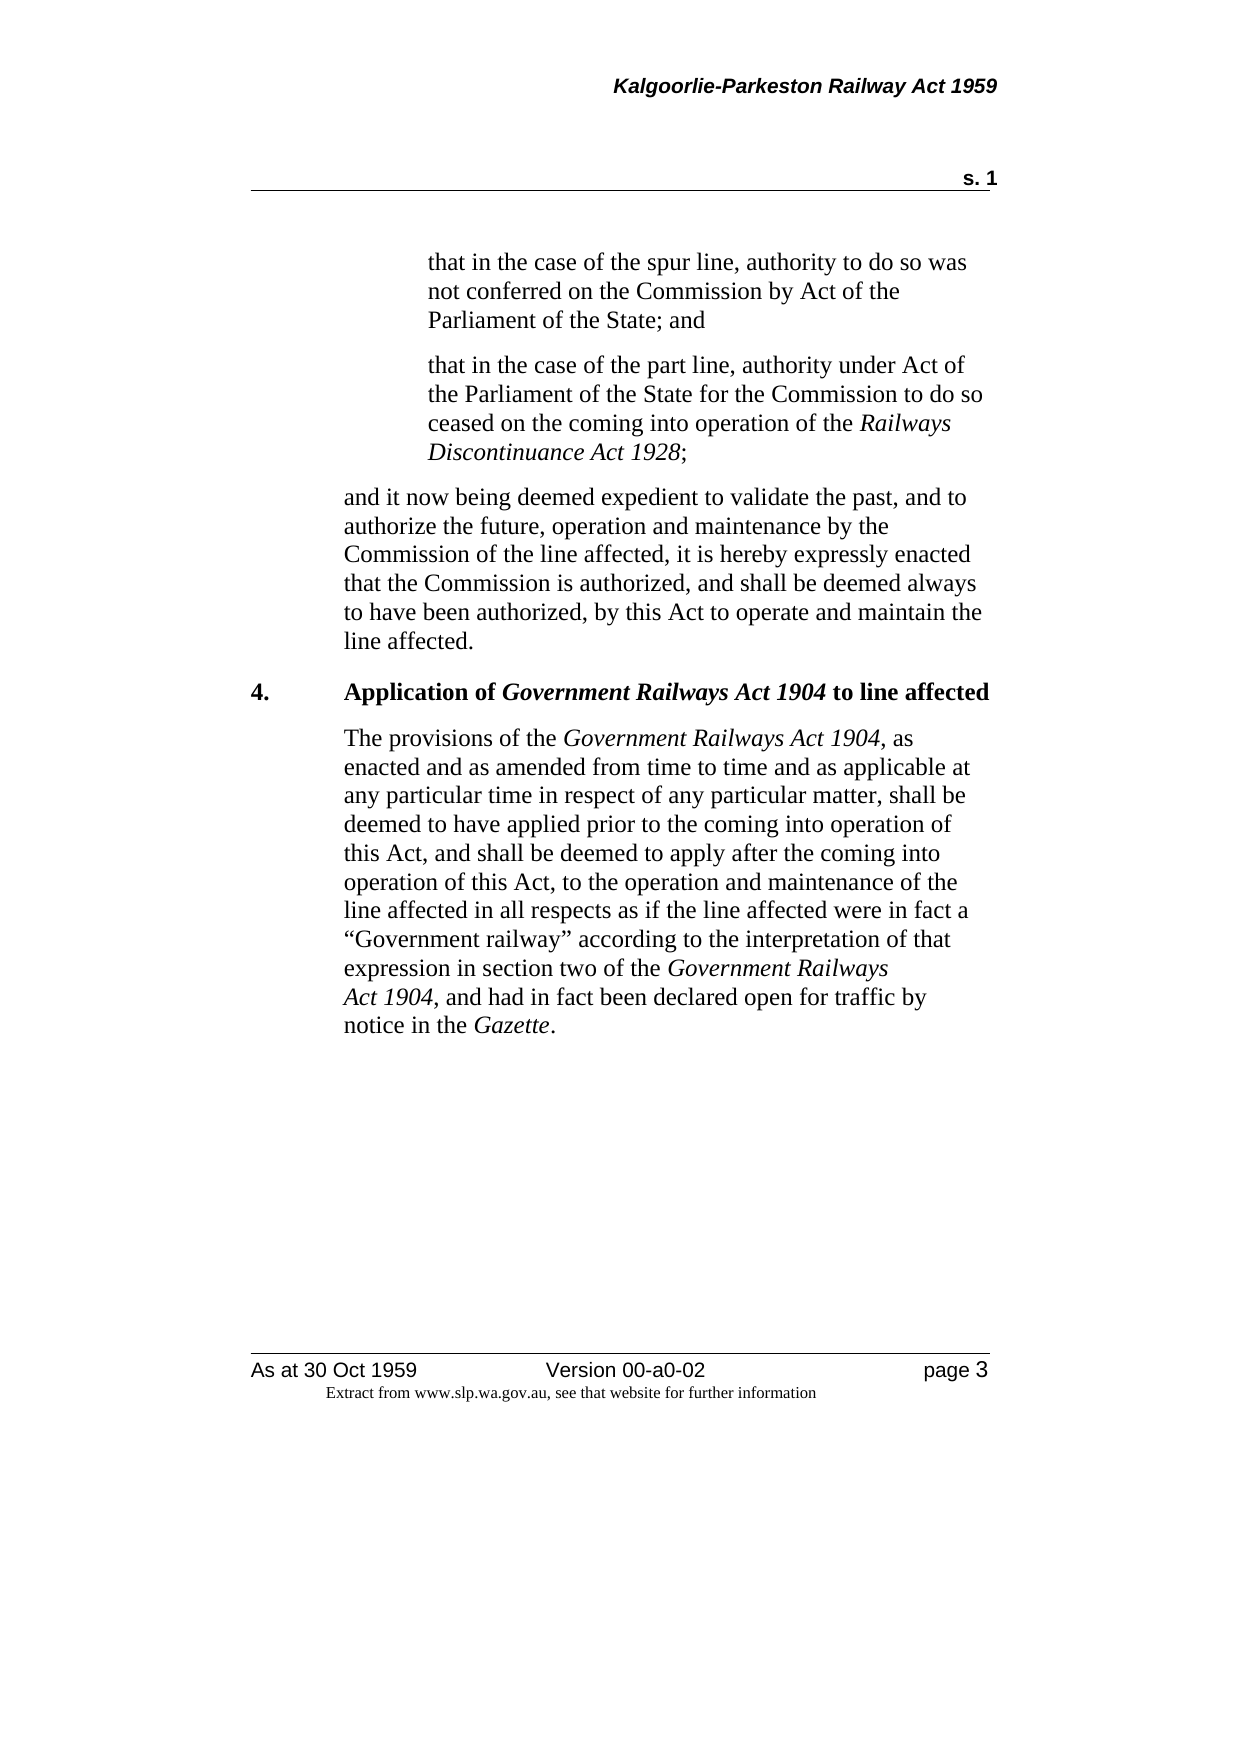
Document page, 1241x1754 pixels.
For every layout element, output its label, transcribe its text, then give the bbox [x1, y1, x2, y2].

text that in the case of the spur line, authority to do so was not conferred on the Commission by Act of the Parliament of the State; and [428, 247, 990, 334]
text and it now being deemed expedient to validate the past, and to authorize the future, operation and maintenance by the Commission of the line affected, it is hereby expressly enacted that the Commission is authorized, and shall be deemed always to have been authorized, by this Act to operate and maintain the line affected. [251, 482, 990, 654]
subtitle 4. Application of Government Railways Act 1904 to line affected [251, 677, 990, 706]
text that in the case of the part line, authority under Act of the Parliament of the State for the Commission to do so ceased on the coming into operation of the Railways Discontinuance Act 1928; [428, 350, 990, 465]
text The provisions of the Government Railways Act 1904, as enacted and as amended from time to time and as applicable at any particular time in respect of any particular matter, shall be deemed to have applied prior to the coming into operation of this Act, and shall be deemed to apply after the coming into operation of this Act, to the operation and maintenance of the line affected in all respects as if the line affected were in fact a “Government railway” according to the interpretation of that expression in section two of the Government Railways Act 1904, and had in fact been declared open for traffic by notice in the Gazette. [251, 723, 990, 1039]
